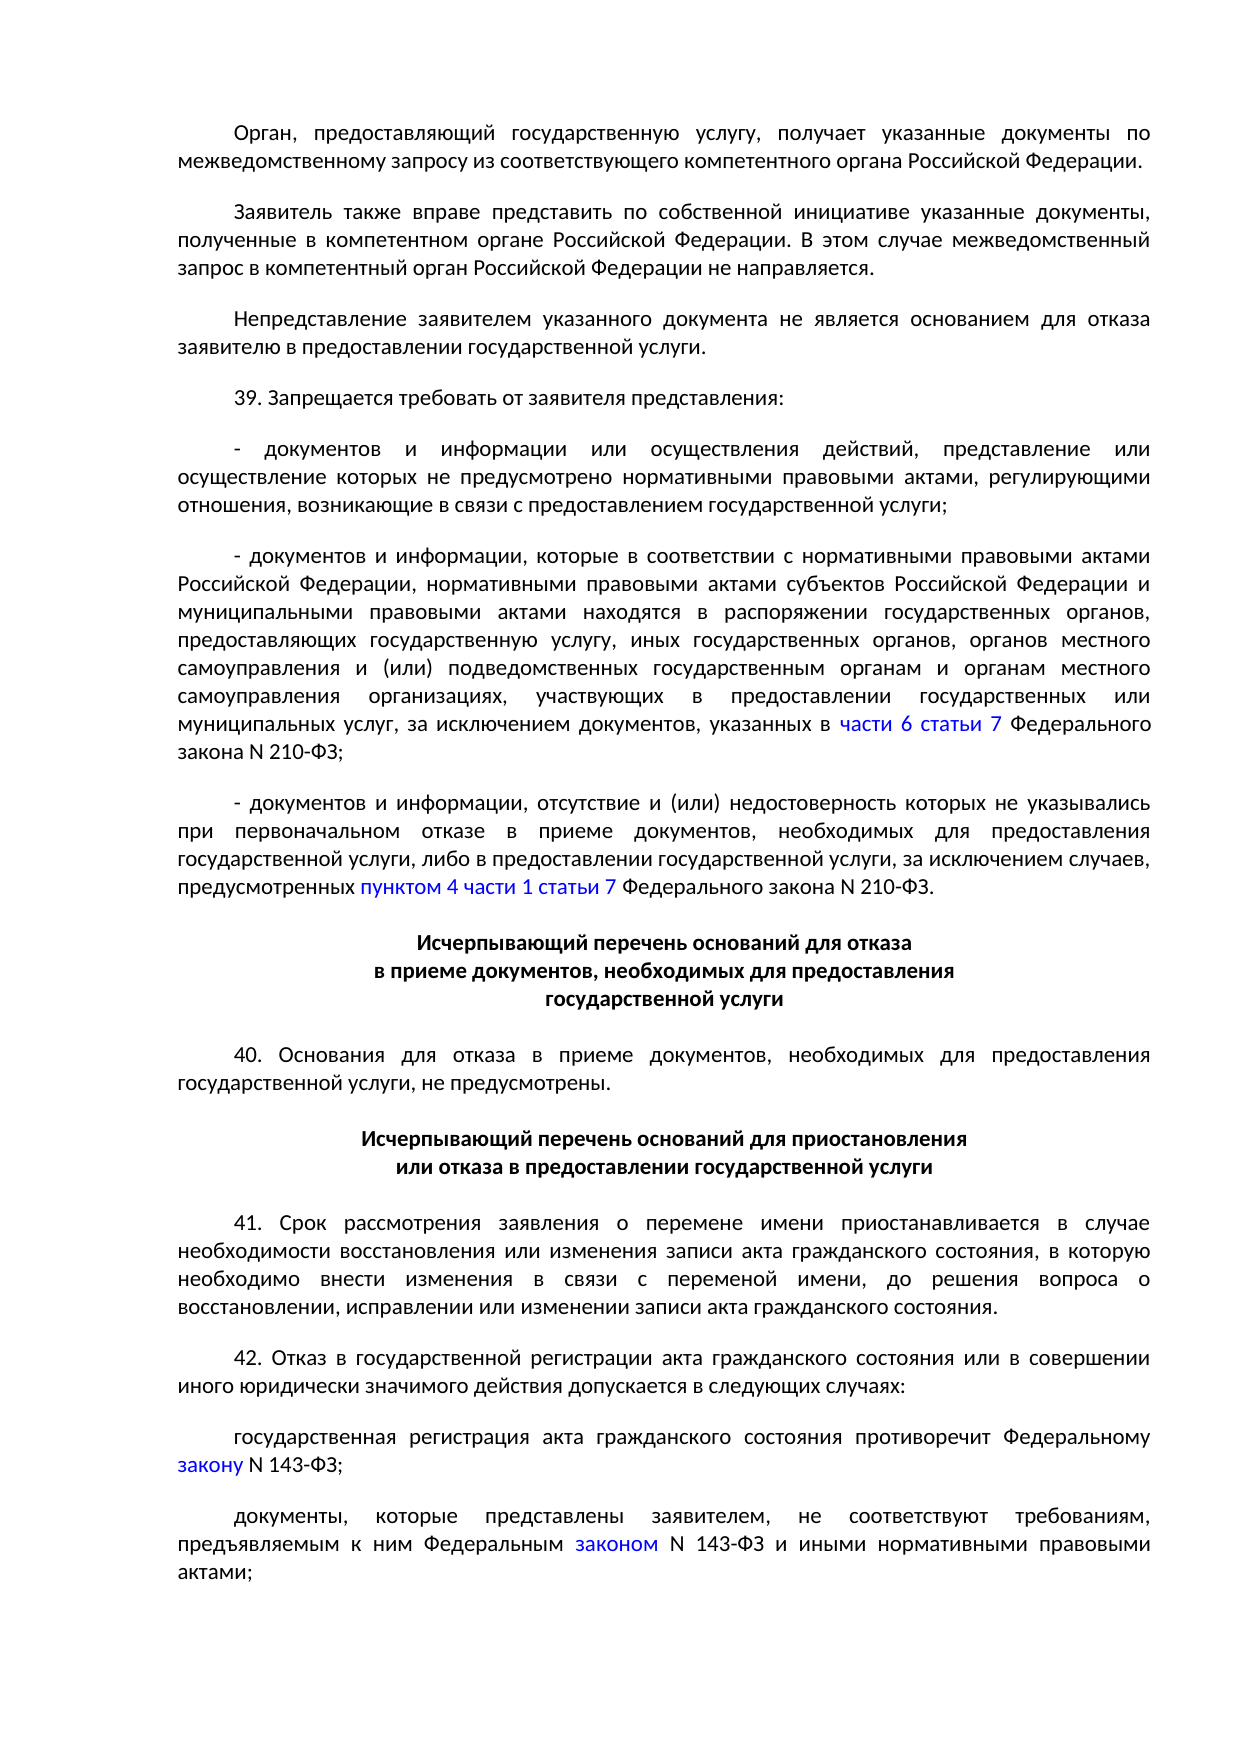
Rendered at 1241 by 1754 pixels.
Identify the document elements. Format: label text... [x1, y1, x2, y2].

text государственная регистрация акта гражданского состояния противоречит Федеральному закону N 143-ФЗ; [177, 1422, 1152, 1478]
text - документов и информации, отсутствие и (или) недостоверность которых не указывались при первоначальном отказе в приеме документов, необходимых для предоставления государственной услуги, либо в предоставлении государственной услуги, за исключением случаев, предусмотренных пунктом 4 части 1 статьи 7 Федерального закона N 210-ФЗ. [177, 788, 1152, 900]
text документы, которые представлены заявителем, не соответствуют требованиям, предъявляемым к ним Федеральным законом N 143-ФЗ и иными нормативными правовыми актами; [177, 1501, 1152, 1585]
text - документов и информации или осуществления действий, представление или осуществление которых не предусмотрено нормативными правовыми актами, регулирующими отношения, возникающие в связи с предоставлением государственной услуги; [177, 434, 1152, 518]
text Орган, предоставляющий государственную услугу, получает указанные документы по межведомственному запросу из соответствующего компетентного органа Российской Федерации. [177, 118, 1152, 174]
text 40. Основания для отказа в приеме документов, необходимых для предоставления государственной услуги, не предусмотрены. [177, 1040, 1152, 1096]
title государственной услуги [177, 984, 1152, 1012]
title Исчерпывающий перечень оснований для приостановления [177, 1124, 1152, 1152]
text Непредставление заявителем указанного документа не является основанием для отказа заявителю в предоставлении государственной услуги. [177, 304, 1152, 360]
text 39. Запрещается требовать от заявителя представления: [177, 383, 1152, 411]
text - документов и информации, которые в соответствии с нормативными правовыми актами Российской Федерации, нормативными правовыми актами субъектов Российской Федерации и муниципальными правовыми актами находятся в распоряжении государственных органов, предоставляющих государственную услугу, иных государственных органов, органов местного самоуправления и (или) подведомственных государственным органам и органам местного самоуправления организациях, участвующих в предоставлении государственных или муниципальных услуг, за исключением документов, указанных в части 6 статьи 7 Федерального закона N 210-ФЗ; [177, 541, 1152, 765]
text 42. Отказ в государственной регистрации акта гражданского состояния или в совершении иного юридически значимого действия допускается в следующих случаях: [177, 1343, 1152, 1399]
text 41. Срок рассмотрения заявления о перемене имени приостанавливается в случае необходимости восстановления или изменения записи акта гражданского состояния, в которую необходимо внести изменения в связи с переменой имени, до решения вопроса о восстановлении, исправлении или изменении записи акта гражданского состояния. [177, 1208, 1152, 1320]
title Исчерпывающий перечень оснований для отказа [177, 928, 1152, 956]
title в приеме документов, необходимых для предоставления [177, 956, 1152, 984]
title или отказа в предоставлении государственной услуги [177, 1152, 1152, 1180]
text Заявитель также вправе представить по собственной инициативе указанные документы, полученные в компетентном органе Российской Федерации. В этом случае межведомственный запрос в компетентный орган Российской Федерации не направляется. [177, 197, 1152, 281]
